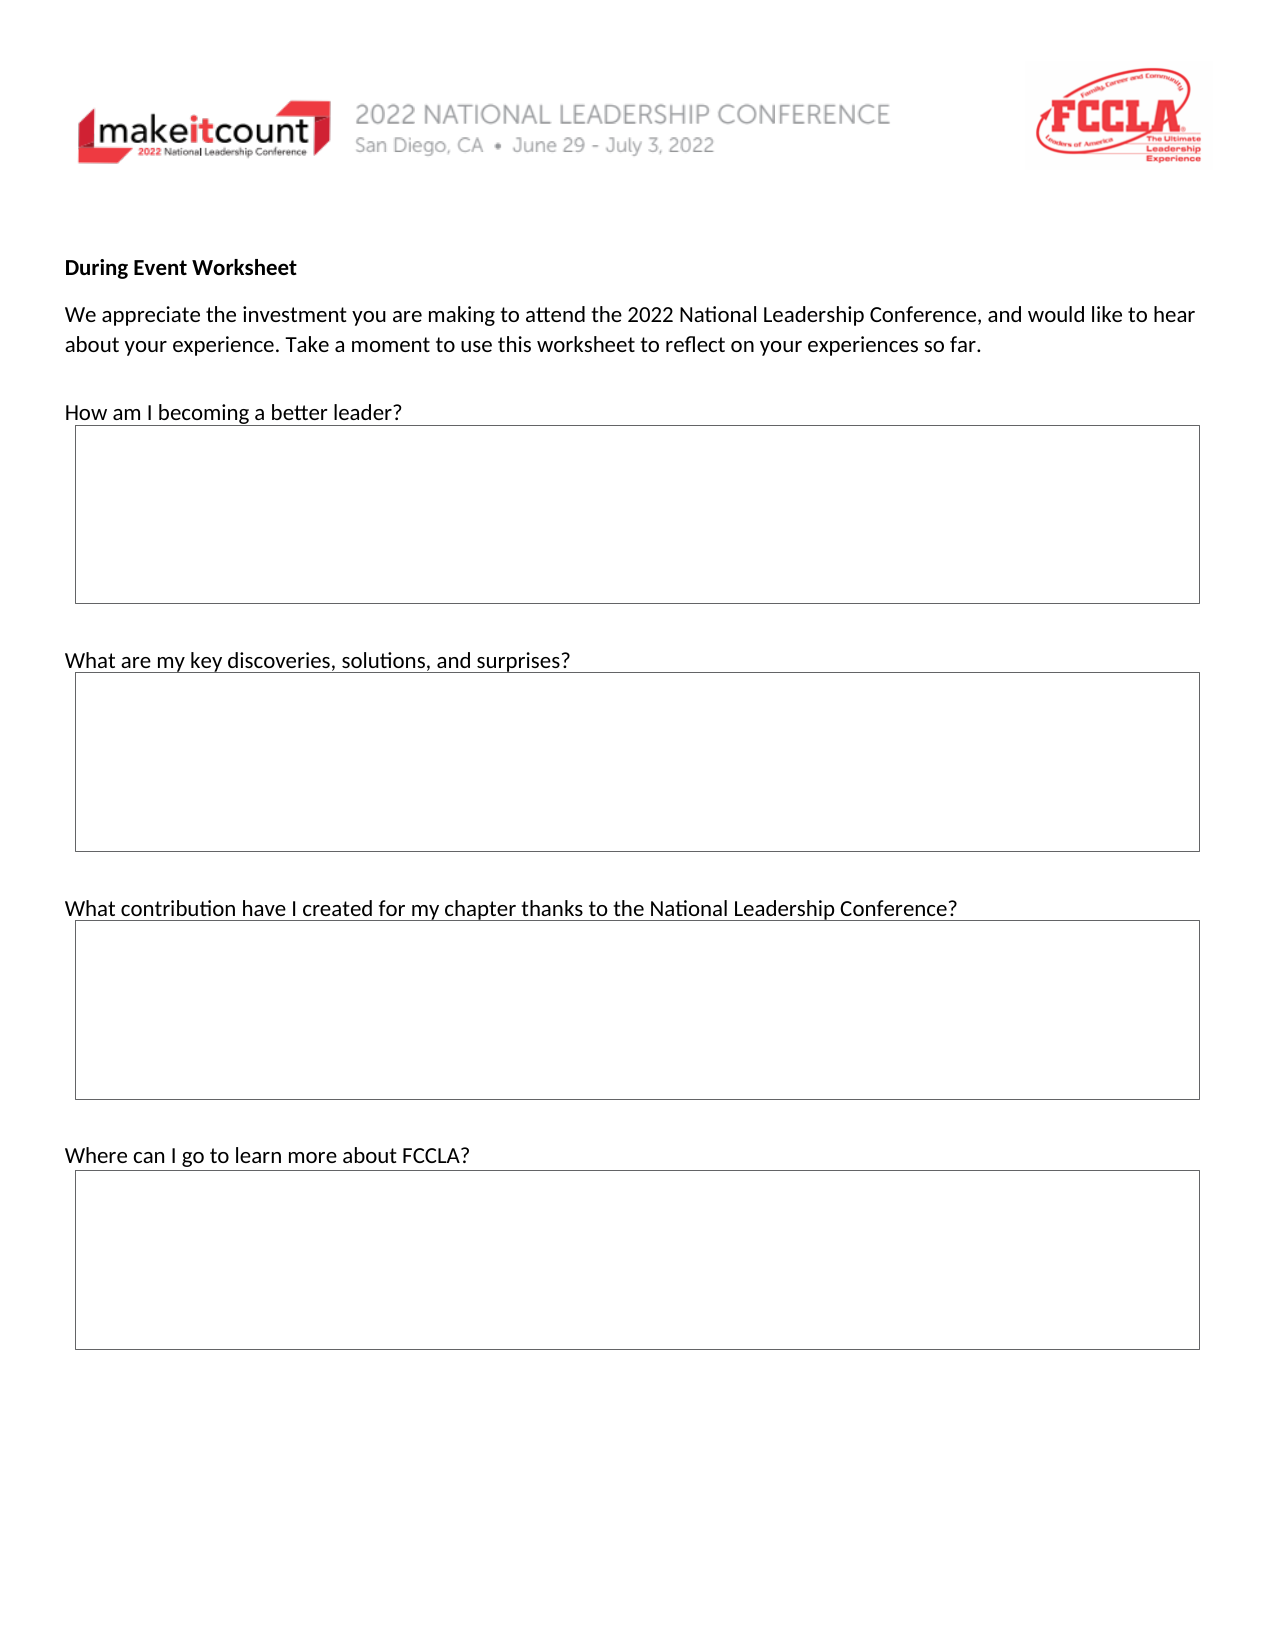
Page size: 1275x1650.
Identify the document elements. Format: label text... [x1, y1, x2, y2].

text How am I becoming a better leader? [64, 398, 1212, 426]
text What are my key discoveries, solutions, and surprises? [64, 646, 1212, 674]
text We appreciate the investment you are making to attend the 2022 National Leadership Conference, and would like to hear about your experience. Take a moment to use this worksheet to reflect on your experiences so far. [64, 300, 1212, 358]
text Where can I go to learn more about FCCLA? [64, 1142, 1212, 1170]
picture [1024, 61, 1213, 170]
text What contribution have I created for my chapter thanks to the National Leadership Conference? [64, 894, 1212, 922]
text During Event Worksheet [64, 253, 1212, 281]
